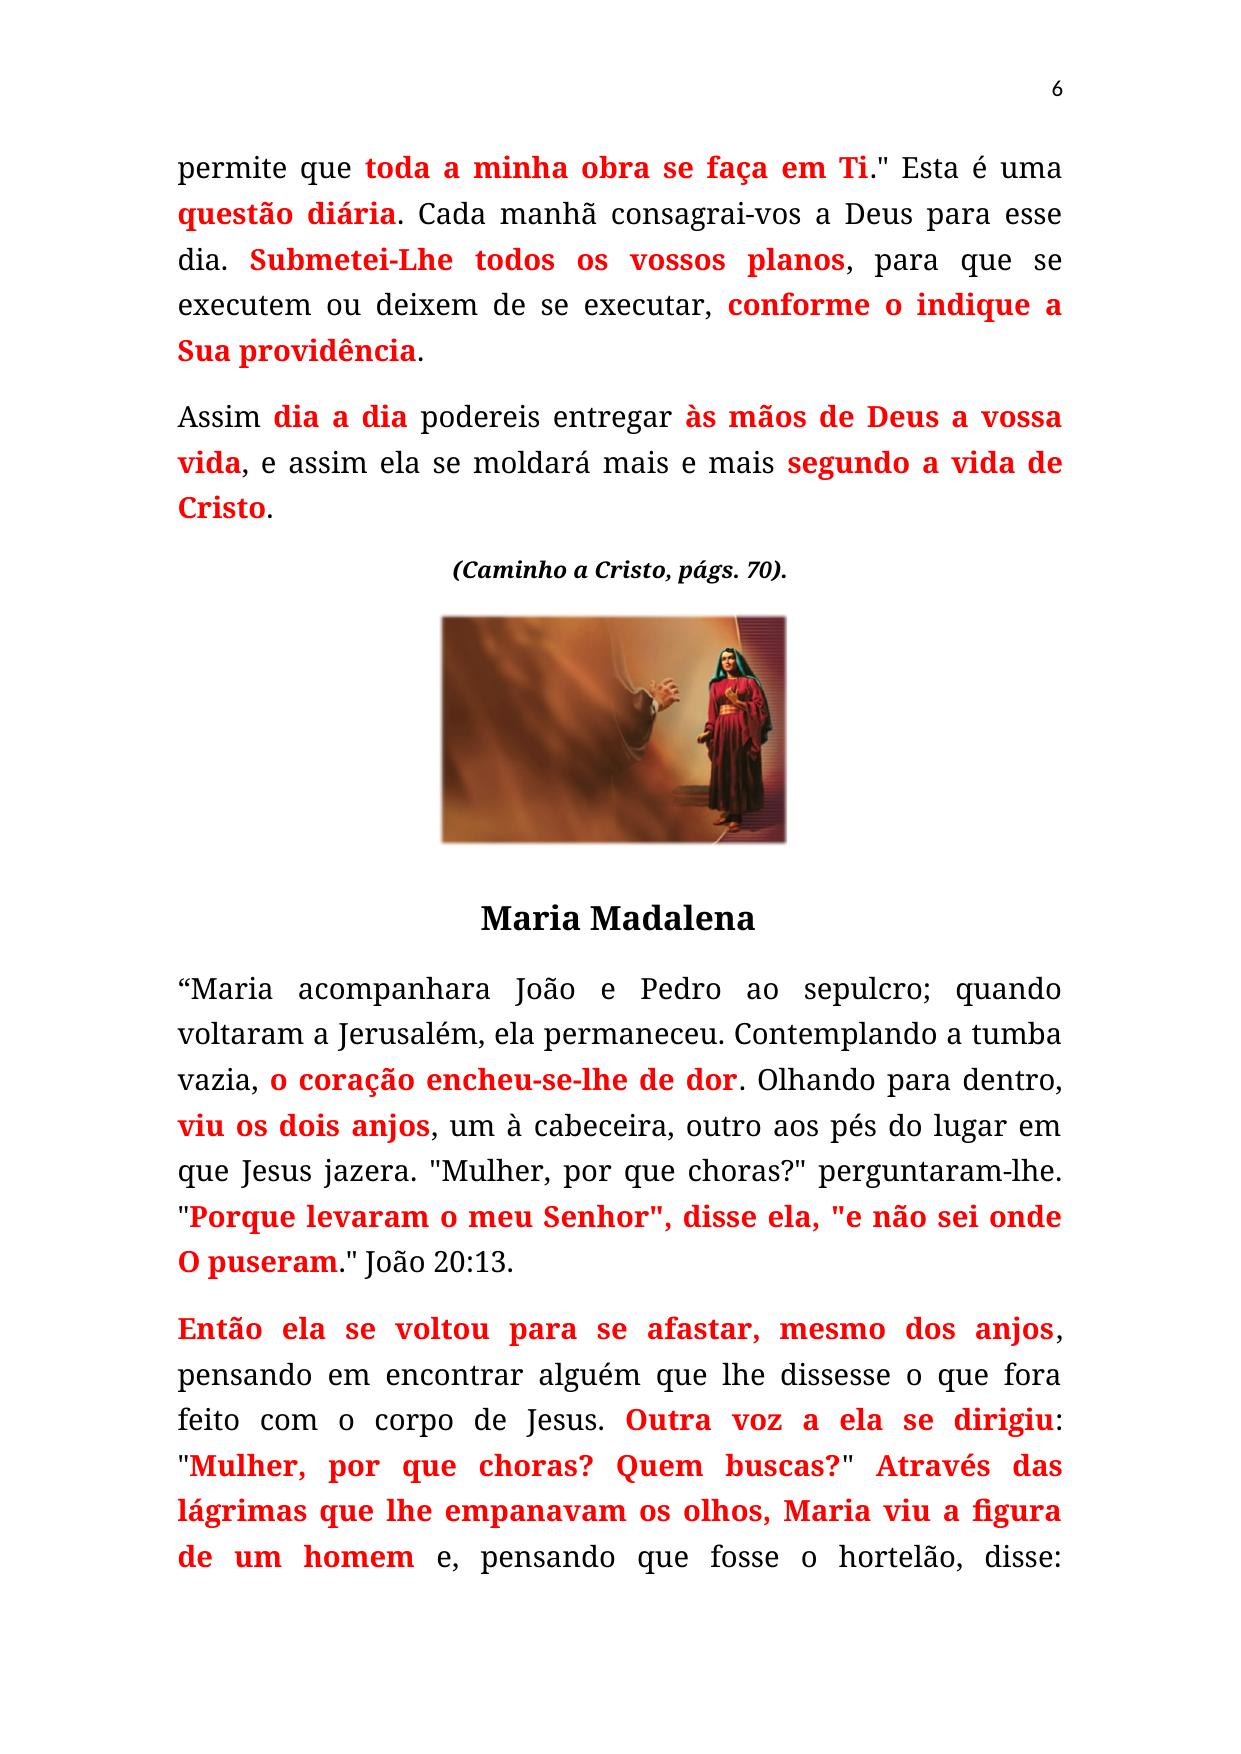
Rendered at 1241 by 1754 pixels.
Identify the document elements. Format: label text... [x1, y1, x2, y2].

text (Caminho a Cristo, págs. 70). [177, 554, 1063, 586]
picture [437, 612, 788, 844]
text Assim dia a dia podereis entregar às mãos de Deus a vossa vida, e assim ela se moldará mais e mais segundo a vida de Cristo. [177, 397, 1063, 527]
text Maria Madalena [177, 895, 1063, 940]
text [177, 1308, 1063, 1576]
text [177, 148, 1063, 370]
text “Maria acompanhara João e Pedro ao sepulcro; quando voltaram a Jerusalém, ela permaneceu. Contemplando a tumba vazia, o coração encheu-se-lhe de dor. Olhando para dentro, viu os dois anjos, um à cabeceira, outro aos pés do lugar em que Jesus jazera. "Mulher, por que choras?" perguntaram-lhe. "Porque levaram o meu Senhor", disse ela, "e não sei onde O puseram." João 20:13. [177, 968, 1063, 1281]
